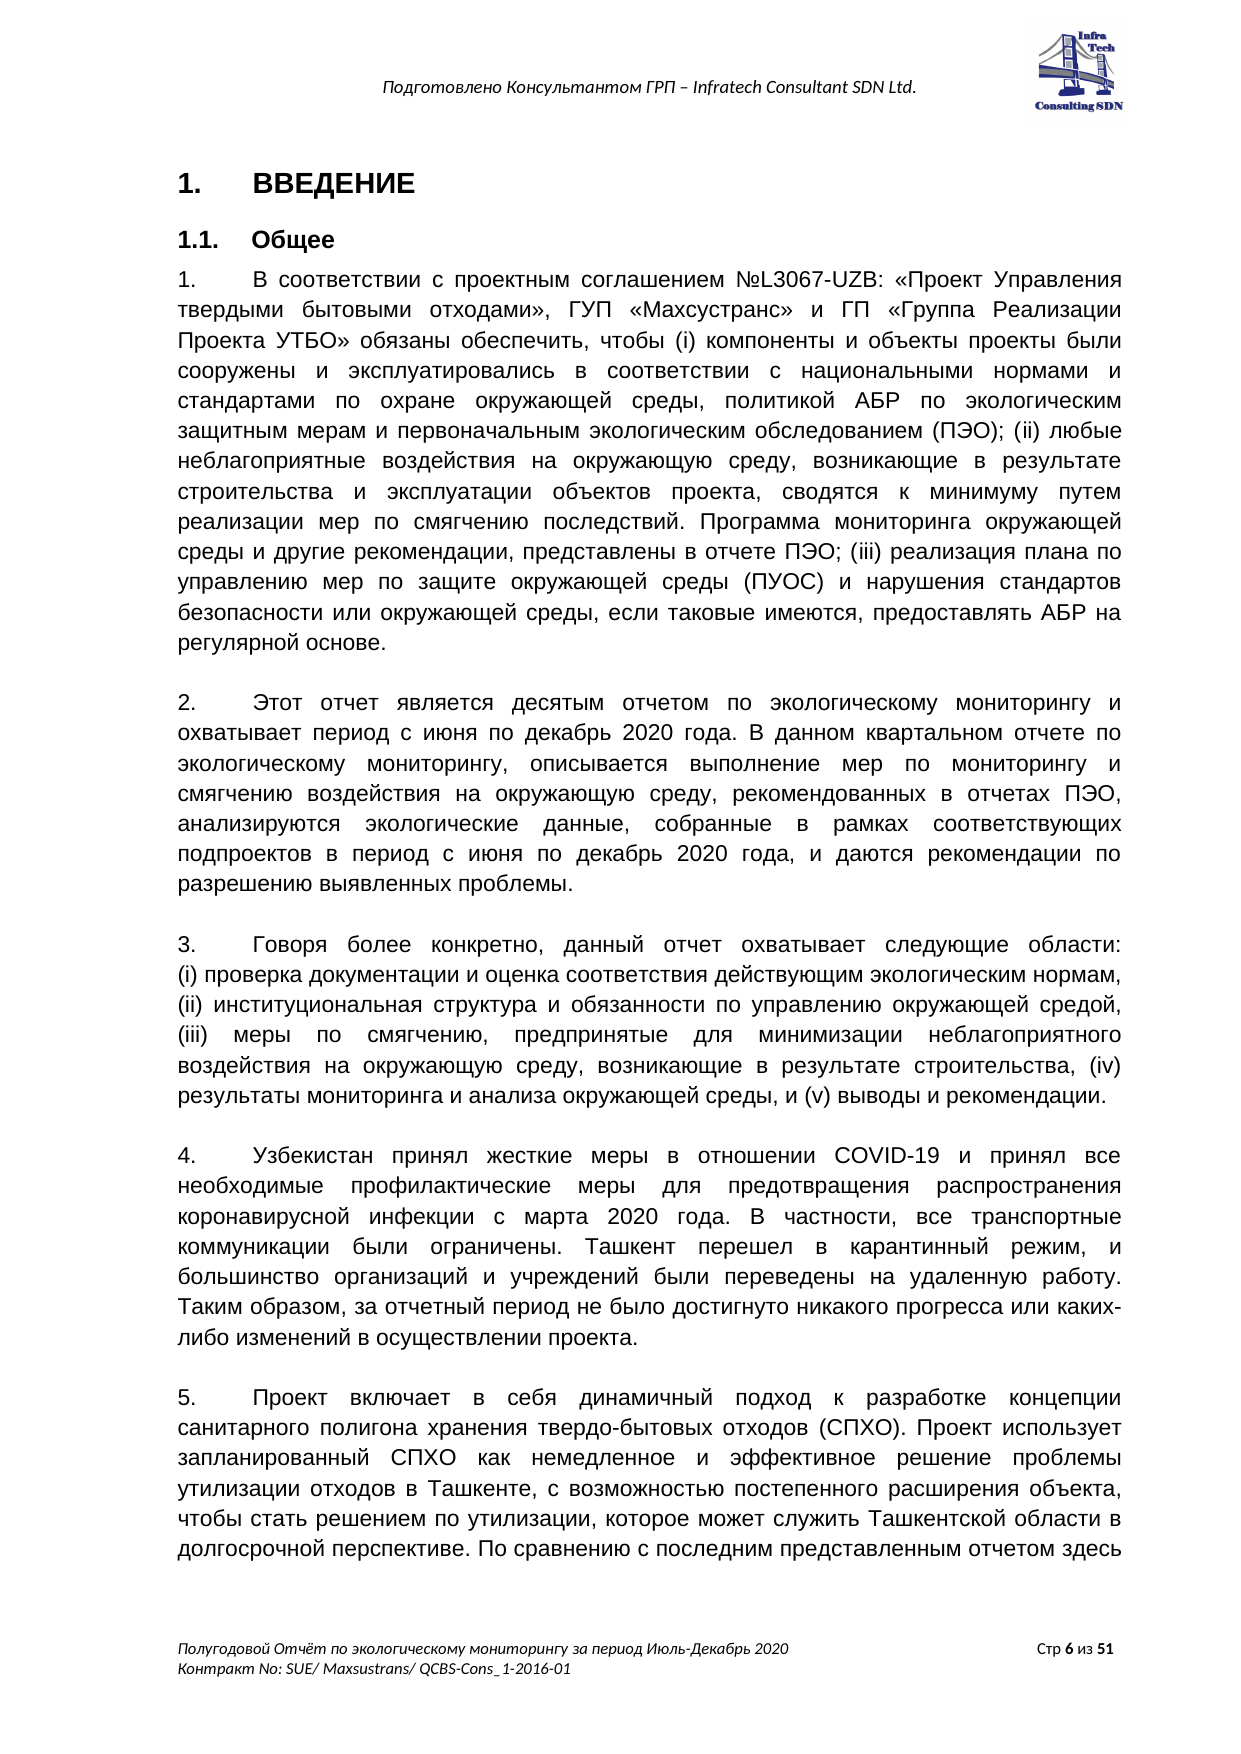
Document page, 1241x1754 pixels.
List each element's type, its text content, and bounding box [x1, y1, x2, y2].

picture [1025, 19, 1131, 126]
subtitle ВВЕДЕНИЕ [177, 166, 1122, 200]
subtitle Общее [177, 225, 1122, 254]
list Этот отчет является десятым отчетом по экологическому мониторингу и охватывает период с июня по декабрь 2020 года. В данном квартальном отчете по экологическому мониторингу, описывается выполнение мер по мониторингу и смягчению воздействия на окружающую среду, рекомендованных в отчетах ПЭО, анализируются экологические данные, собранные в рамках соответствующих подпроектов в период с июня по декабрь 2020 года, и даются рекомендации по разрешению выявленных проблемы. [177, 689, 1122, 897]
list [177, 1384, 1122, 1561]
list Говоря более конкретно, данный отчет охватывает следующие области: (i) проверка документации и оценка соответствия действующим экологическим нормам, (ii) институциональная структура и обязанности по управлению окружающей средой, (iii) меры по смягчению, предпринятые для минимизации неблагоприятного воздействия на окружающую среду, возникающие в результате строительства, (iv) результаты мониторинга и анализа окружающей среды, и (v) выводы и рекомендации. [177, 931, 1122, 1108]
list Узбекистан принял жесткие меры в отношении COVID-19 и принял все необходимые профилактические меры для предотвращения распространения коронавирусной инфекции с марта 2020 года. В частности, все транспортные коммуникации были ограничены. Ташкент перешел в карантинный режим, и большинство организаций и учреждений были переведены на удаленную работу. Таким образом, за отчетный период не было достигнуто никакого прогресса или каких-либо изменений в осуществлении проекта. [177, 1142, 1122, 1350]
list В соответствии с проектным соглашением №L3067-UZB: «Проект Управления твердыми бытовыми отходами», ГУП «Махсустранс» и ГП «Группа Реализации Проекта УТБО» обязаны обеспечить, чтобы (i) компоненты и объекты проекты были сооружены и эксплуатировались в соответствии с национальными нормами и стандартами по охране окружающей среды, политикой АБР по экологическим защитным мерам и первоначальным экологическим обследованием (ПЭО); (ii) любые неблагоприятные воздействия на окружающую среду, возникающие в результате строительства и эксплуатации объектов проекта, сводятся к минимуму путем реализации мер по смягчению последствий. Программа мониторинга окружающей среды и другие рекомендации, представлены в отчете ПЭО; (iii) реализация плана по управлению мер по защите окружающей среды (ПУОС) и нарушения стандартов безопасности или окружающей среды, если таковые имеются, предоставлять АБР на регулярной основе. [177, 266, 1122, 655]
